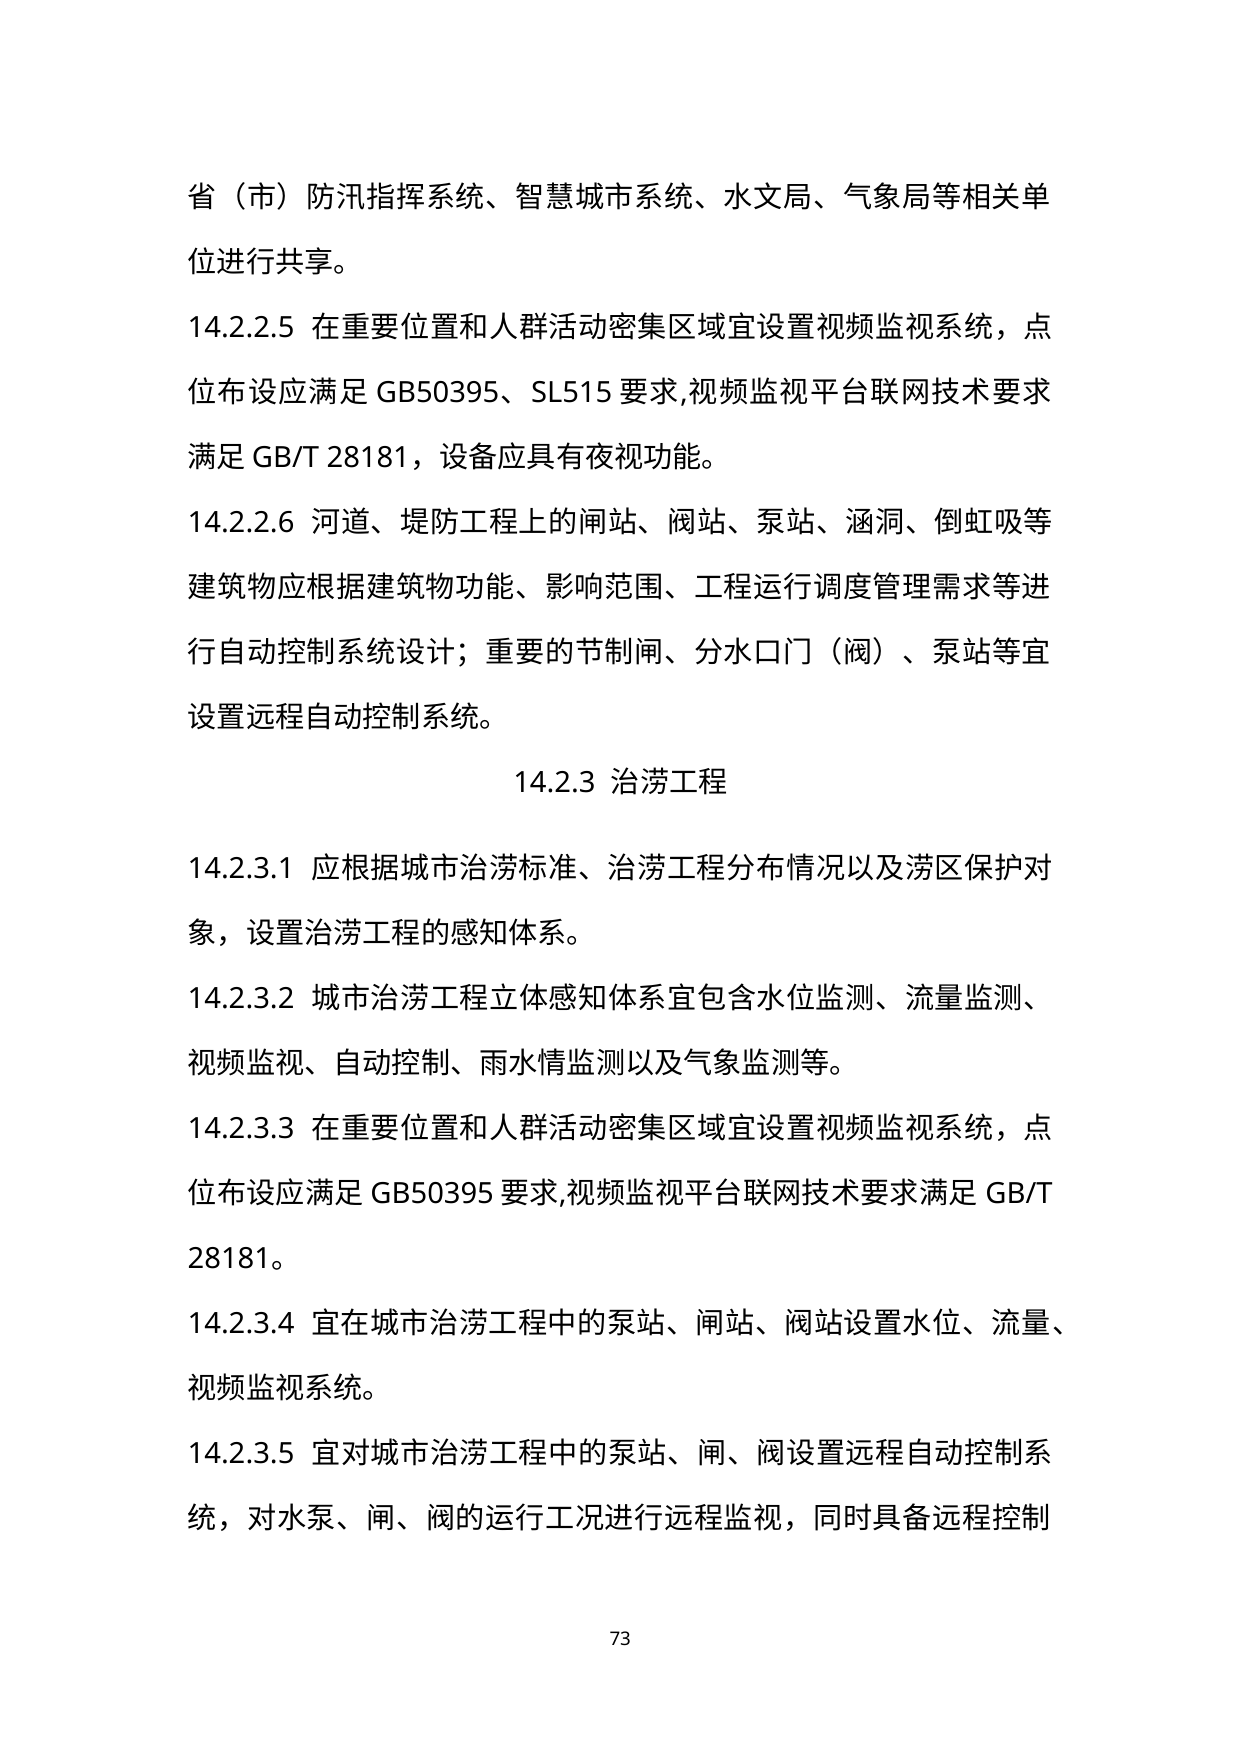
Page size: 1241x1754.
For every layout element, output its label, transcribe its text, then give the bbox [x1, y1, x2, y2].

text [187, 162, 1053, 292]
text 14.2.3.1 应根据城市治涝标准、治涝工程分布情况以及涝区保护对象，设置治涝工程的感知体系。 [187, 833, 1053, 963]
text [187, 1418, 1053, 1548]
text 14.2.2.5 在重要位置和人群活动密集区域宜设置视频监视系统，点位布设应满足GB50395、SL515要求,视频监视平台联网技术要求满足GB/T 28181，设备应具有夜视功能。 [187, 292, 1053, 487]
text 14.2.2.6 河道、堤防工程上的闸站、阀站、泵站、涵洞、倒虹吸等建筑物应根据建筑物功能、影响范围、工程运行调度管理需求等进行自动控制系统设计；重要的节制闸、分水口门（阀）、泵站等宜设置远程自动控制系统。 [187, 487, 1053, 747]
text 14.2.3.3 在重要位置和人群活动密集区域宜设置视频监视系统，点位布设应满足GB50395要求,视频监视平台联网技术要求满足GB/T 28181。 [187, 1093, 1053, 1288]
text 14.2.3.2 城市治涝工程立体感知体系宜包含水位监测、流量监测、视频监视、自动控制、雨水情监测以及气象监测等。 [187, 963, 1053, 1093]
text 14.2.3.4 宜在城市治涝工程中的泵站、闸站、阀站设置水位、流量、视频监视系统。 [187, 1288, 1053, 1418]
text 14.2.3 治涝工程 [187, 747, 1053, 812]
